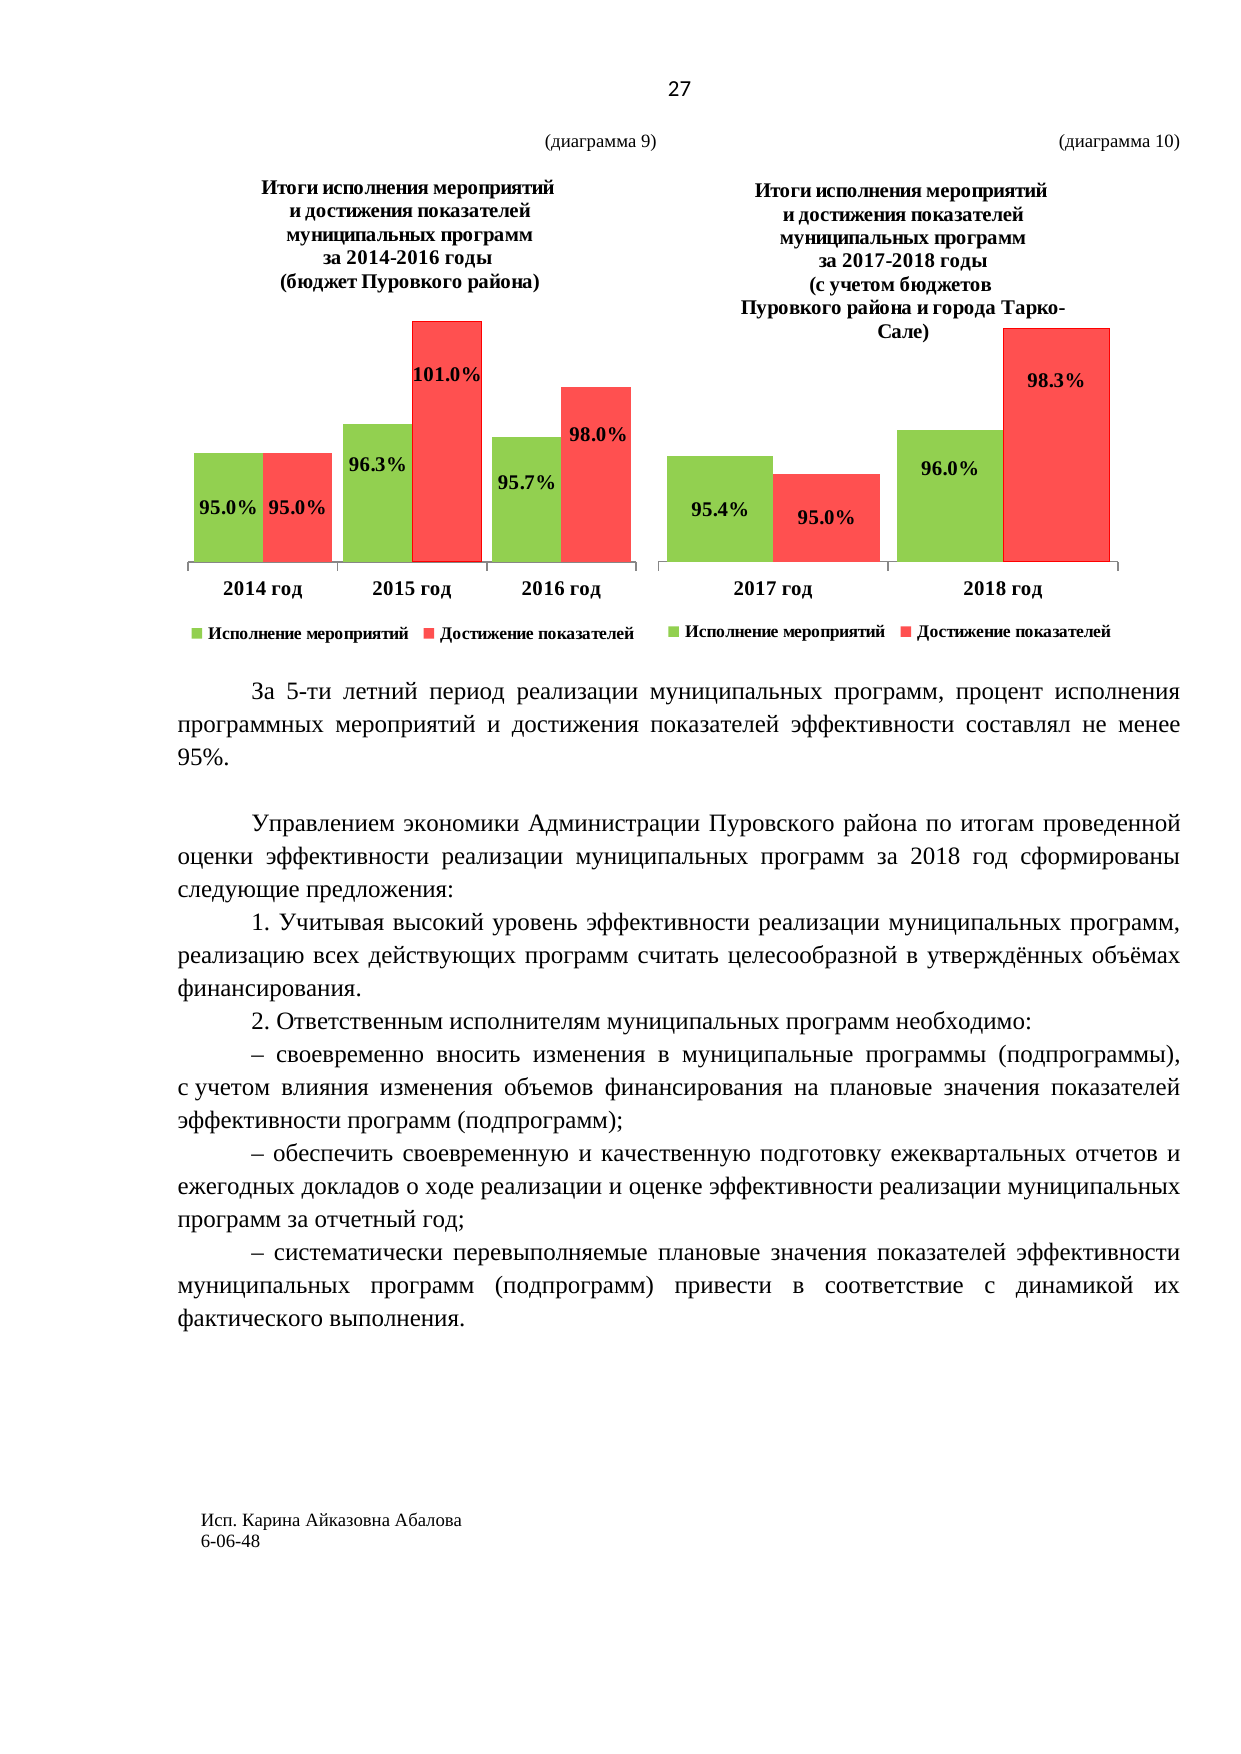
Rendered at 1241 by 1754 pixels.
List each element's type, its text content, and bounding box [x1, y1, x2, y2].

text Управлением экономики Администрации Пуровского района по итогам проведенной оценки эффективности реализации муниципальных программ за 2018 год сформированы следующие предложения: [177, 808, 1181, 903]
text ‒ обеспечить своевременную и качественную подготовку ежеквартальных отчетов и ежегодных докладов о ходе реализации и оценке эффективности реализации муниципальных программ за отчетный год; [177, 1138, 1181, 1233]
text За 5-ти летний период реализации муниципальных программ, процент исполнения программных мероприятий и достижения показателей эффективности составлял не менее 95%. [177, 676, 1181, 771]
text 1. Учитывая высокий уровень эффективности реализации муниципальных программ, реализацию всех действующих программ считать целесообразной в утверждённых объёмах финансирования. [177, 907, 1181, 1002]
text 6-06-48 [177, 1530, 1181, 1552]
text (диаграмма 9) (диаграмма 10) [177, 130, 1181, 151]
text Исп. Карина Айказовна Абалова [177, 1509, 1181, 1530]
text 2. Ответственным исполнителям муниципальных программ необходимо: [177, 1006, 1181, 1035]
text ‒ систематически перевыполняемые плановые значения показателей эффективности муниципальных программ (подпрограмм) привести в соответствие с динамикой их фактического выполнения. [177, 1237, 1181, 1332]
text ‒ своевременно вносить изменения в муниципальные программы (подпрограммы), с учетом влияния изменения объемов финансирования на плановые значения показателей эффективности программ (подпрограмм); [177, 1039, 1181, 1134]
